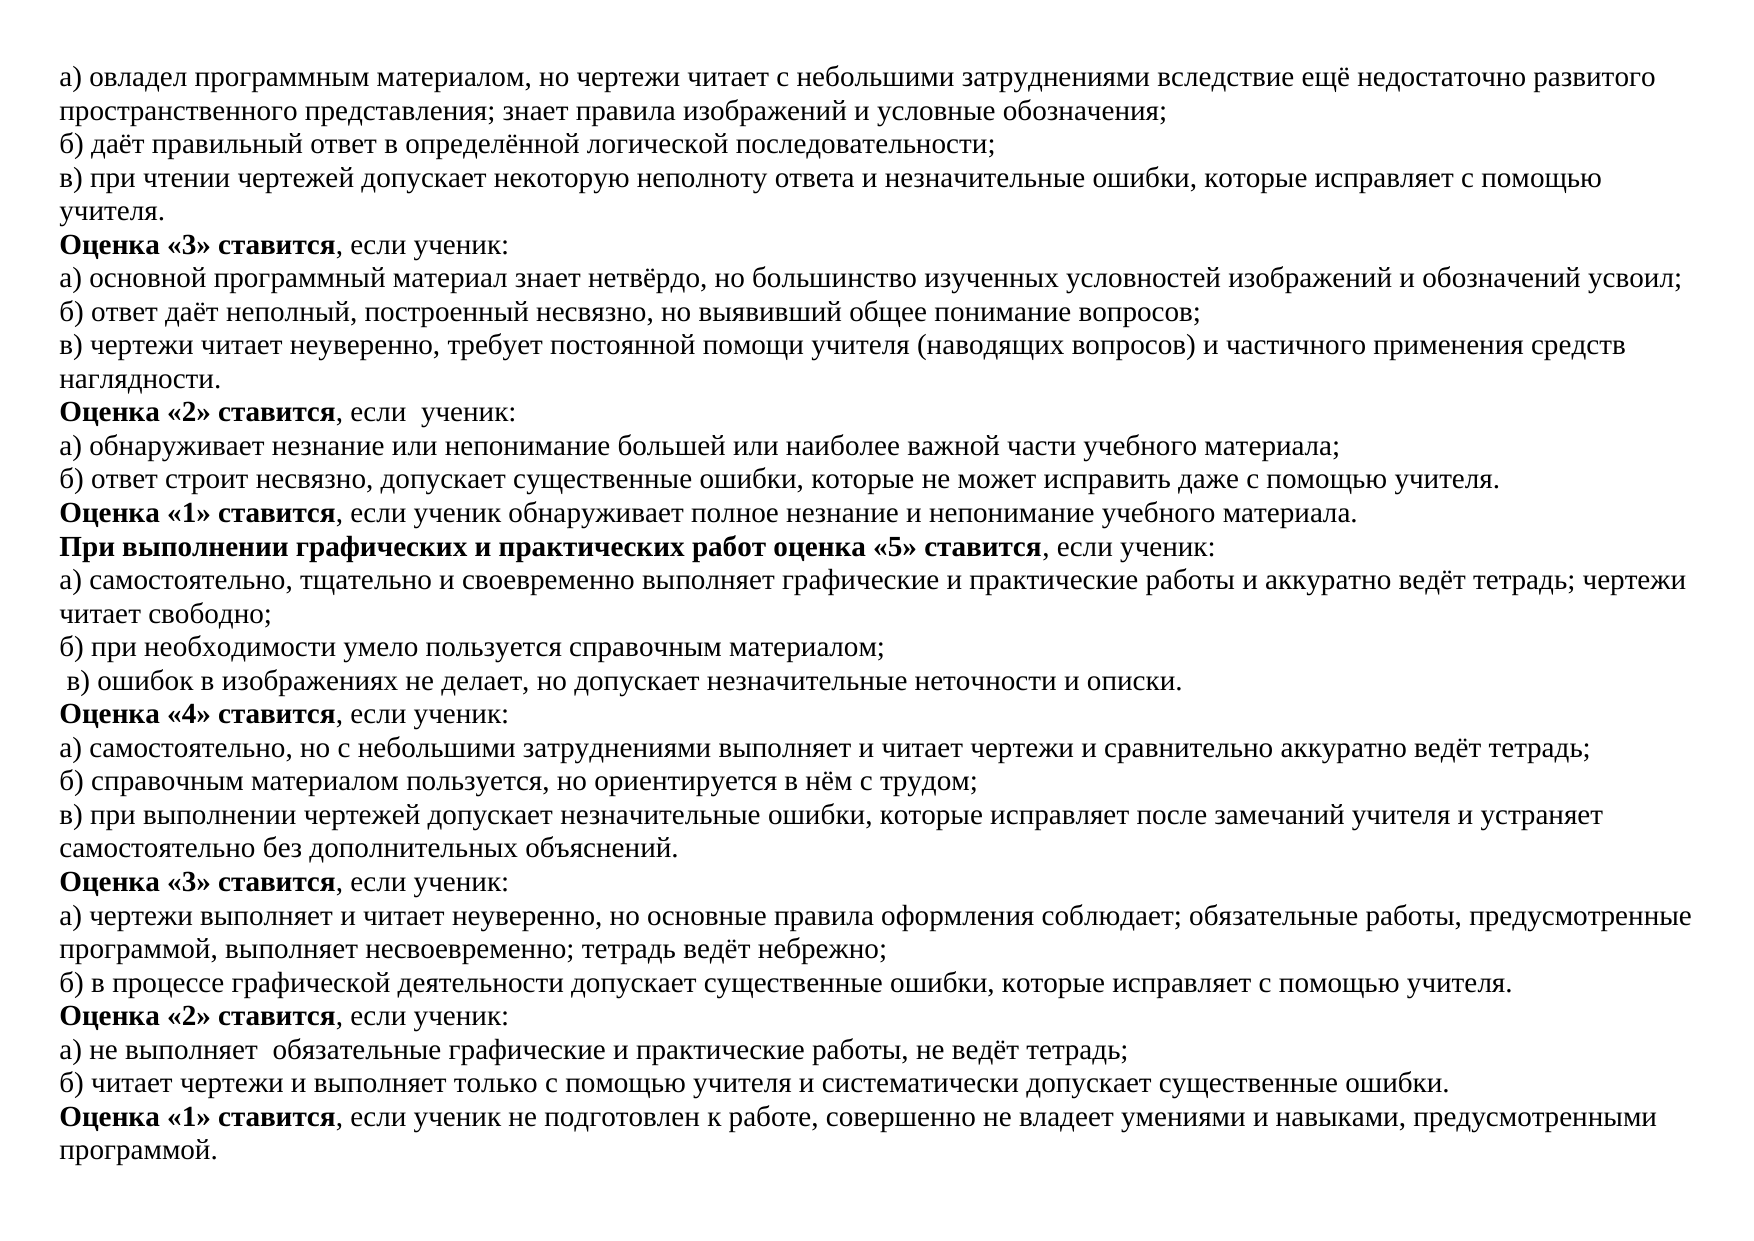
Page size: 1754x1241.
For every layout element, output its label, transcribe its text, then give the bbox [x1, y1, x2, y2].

text б) читает чертежи и выполняет только с помощью учителя и систематически допускает существенные ошибки. [59, 1065, 1695, 1099]
text а) обнаруживает незнание или непонимание большей или наиболее важной части учебного материала; [59, 428, 1695, 462]
text Оценка «3» ставится, если ученик: [59, 227, 1695, 260]
text а) самостоятельно, тщательно и своевременно выполняет графические и практические работы и аккуратно ведёт тетрадь; чертежи читает свободно; [59, 562, 1695, 629]
text Оценка «4» ставится, если ученик: [59, 696, 1695, 730]
text б) ответ строит несвязно, допускает существенные ошибки, которые не может исправить даже с помощью учителя. [59, 462, 1695, 495]
text Оценка «2» ставится, если ученик: [59, 394, 1695, 428]
text а) основной программный материал знает нетвёрдо, но большинство изученных условностей изображений и обозначений усвоил; [59, 260, 1695, 294]
text в) при чтении чертежей допускает некоторую неполноту ответа и незначительные ошибки, которые исправляет с помощью учителя. [59, 160, 1695, 227]
text Оценка «1» ставится, если ученик не подготовлен к работе, совершенно не владеет умениями и навыками, предусмотренными программой. [59, 1099, 1695, 1166]
text в) при выполнении чертежей допускает незначительные ошибки, которые исправляет после замечаний учителя и устраняет самостоятельно без дополнительных объяснений. [59, 797, 1695, 864]
text Оценка «1» ставится, если ученик обнаруживает полное незнание и непонимание учебного материала. [59, 495, 1695, 529]
text а) самостоятельно, но с небольшими затруднениями выполняет и читает чертежи и сравнительно аккуратно ведёт тетрадь; [59, 730, 1695, 763]
text Оценка «3» ставится, если ученик: [59, 864, 1695, 898]
text б) в процессе графической деятельности допускает существенные ошибки, которые исправляет с помощью учителя. [59, 965, 1695, 998]
text а) чертежи выполняет и читает неуверенно, но основные правила оформления соблюдает; обязательные работы, предусмотренные программой, выполняет несвоевременно; тетрадь ведёт небрежно; [59, 898, 1695, 965]
text а) не выполняет обязательные графические и практические работы, не ведёт тетрадь; [59, 1032, 1695, 1065]
text б) справочным материалом пользуется, но ориентируется в нём с трудом; [59, 763, 1695, 797]
text в) чертежи читает неуверенно, требует постоянной помощи учителя (наводящих вопросов) и частичного применения средств наглядности. [59, 327, 1695, 394]
text б) при необходимости умело пользуется справочным материалом; [59, 629, 1695, 663]
text а) овладел программным материалом, но чертежи читает с небольшими затруднениями вследствие ещё недостаточно развитого пространственного представления; знает правила изображений и условные обозначения; [59, 59, 1695, 126]
text Оценка «2» ставится, если ученик: [59, 998, 1695, 1032]
text в) ошибок в изображениях не делает, но допускает незначительные неточности и описки. [59, 663, 1695, 696]
text б) даёт правильный ответ в определённой логической последовательности; [59, 126, 1695, 160]
text б) ответ даёт неполный, построенный несвязно, но выявивший общее понимание вопросов; [59, 294, 1695, 327]
text При выполнении графических и практических работ оценка «5» ставится, если ученик: [59, 529, 1695, 562]
